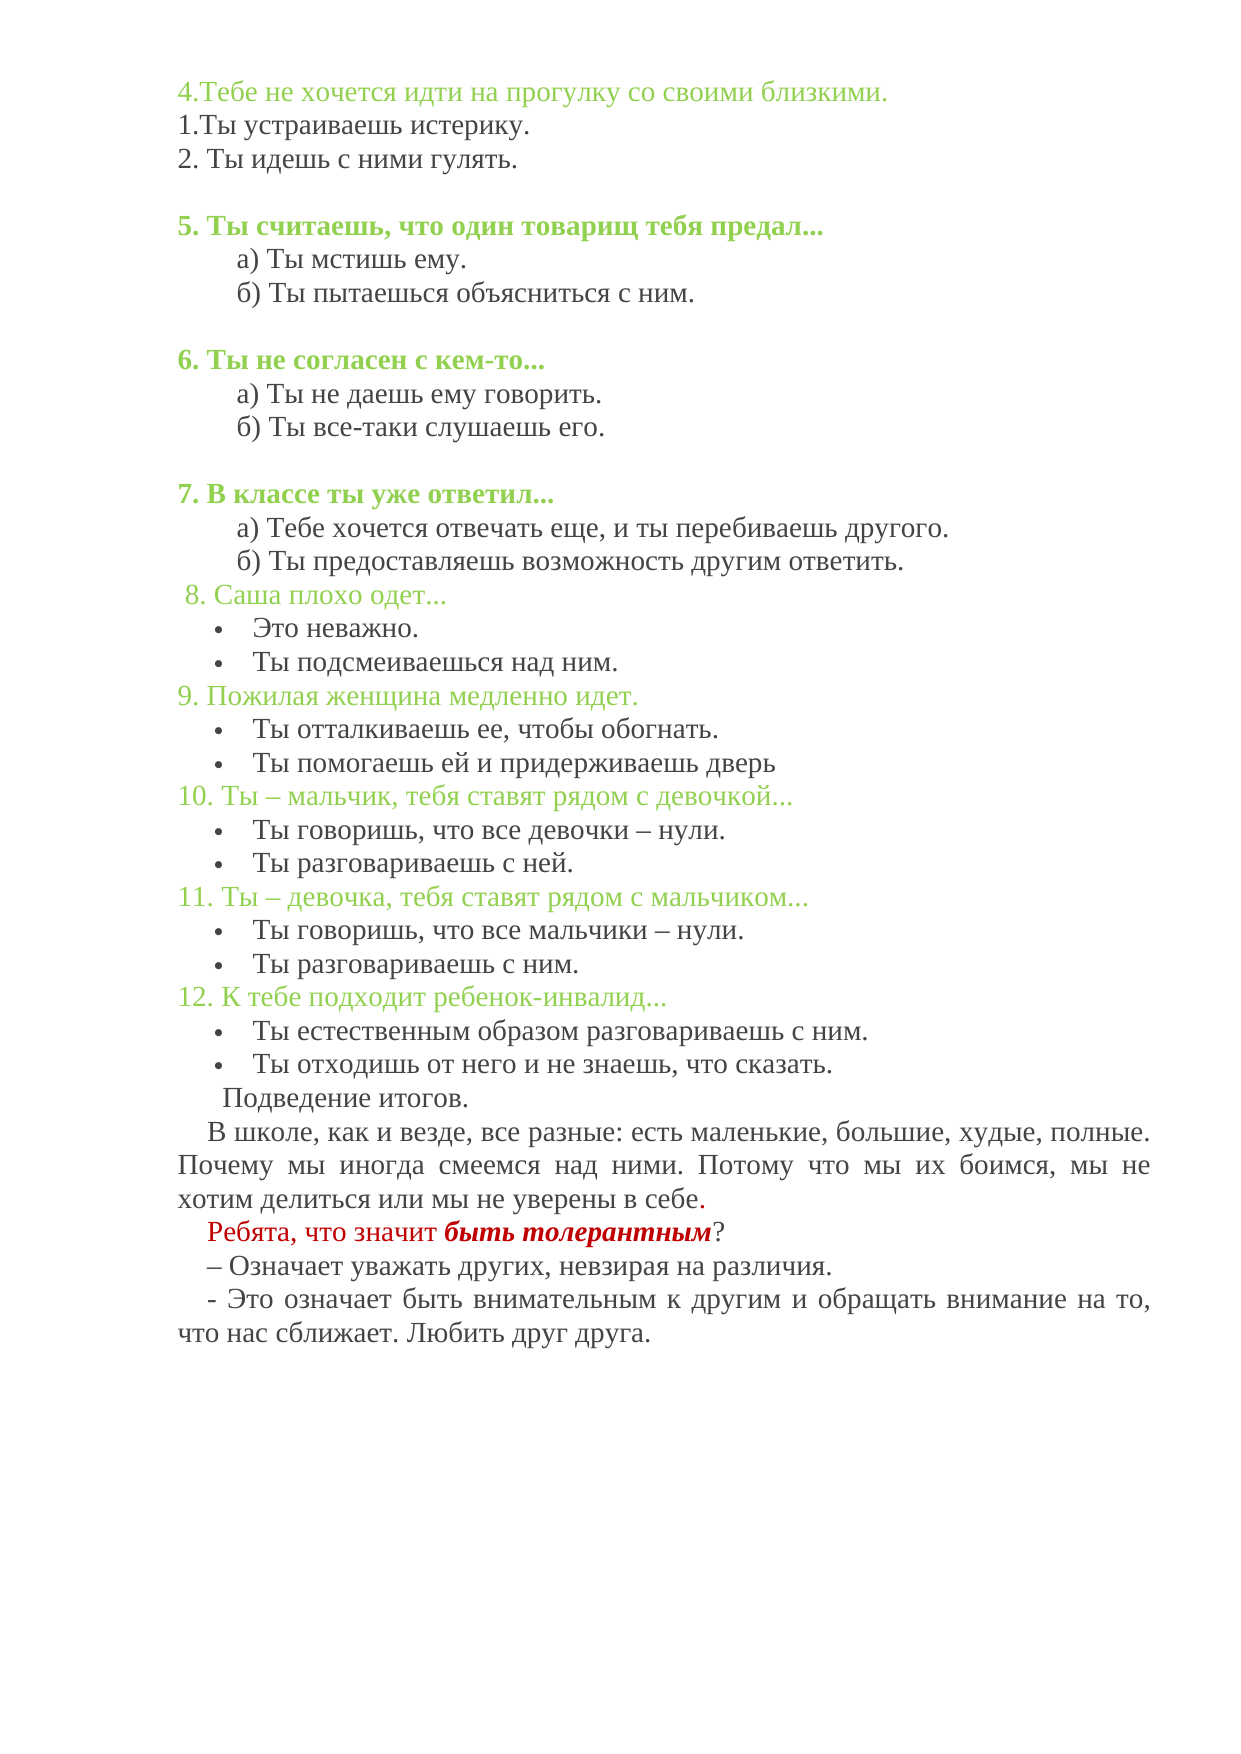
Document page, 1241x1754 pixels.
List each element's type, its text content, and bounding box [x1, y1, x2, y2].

text 12. К тебе подходит ребенок-инвалид... [177, 979, 1152, 1013]
text 11. Ты – девочка, тебя ставят рядом с мальчиком... [177, 879, 1152, 912]
text а) Ты мстишь ему. [177, 242, 1154, 275]
text а) Ты не даешь ему говорить. [177, 376, 1154, 409]
text - Это означает быть внимательным к другим и обращать внимание на то, что нас сближает. Любить друг друга. [177, 1281, 1152, 1348]
text – Означает уважать других, невзирая на различия. [177, 1248, 1152, 1281]
list Ты отталкиваешь ее, чтобы обогнать. [215, 711, 1152, 745]
list Ты отходишь от него и не знаешь, что сказать. [215, 1047, 1152, 1080]
text 6. Ты не согласен с кем-то... [177, 342, 1154, 376]
text 1.Ты устраиваешь истерику. 2. Ты идешь с ними гулять. [177, 107, 1152, 174]
list Ты говоришь, что все девочки – нули. [215, 812, 1152, 845]
text а) Тебе хочется отвечать еще, и ты перебиваешь другого. [177, 510, 1154, 543]
list Ты подсмеиваешься над ним. [215, 644, 1152, 678]
text 10. Ты – мальчик, тебя ставят рядом с девочкой... [177, 778, 1152, 812]
text 4.Тебе не хочется идти на прогулку со своими близкими. [177, 74, 1152, 107]
list Ты помогаешь ей и придерживаешь дверь [215, 745, 1152, 778]
list Ты естественным образом разговариваешь с ним. [215, 1013, 1152, 1047]
text Ребята, что значит быть толерантным? [177, 1214, 1152, 1248]
text 7. В классе ты уже ответил... [177, 476, 1154, 510]
list Ты разговариваешь с ней. [215, 845, 1152, 879]
text б) Ты пытаешься объясниться с ним. [177, 275, 1154, 309]
list Это неважно. [215, 611, 1152, 644]
text В школе, как и везде, все разные: есть маленькие, большие, худые, полные. Почему мы иногда смеемся над ними. Потому что мы их боимся, мы не хотим делиться или мы не уверены в себе. [177, 1114, 1152, 1214]
text 9. Пожилая женщина медленно идет. [177, 678, 1152, 711]
text б) Ты предоставляешь возможность другим ответить. [177, 543, 1154, 577]
text Подведение итогов. [215, 1080, 1152, 1114]
text б) Ты все-таки слушаешь его. [177, 409, 1154, 443]
list Ты разговариваешь с ним. [215, 946, 1152, 979]
text 8. Саша плохо одет... [177, 577, 1152, 611]
list Ты говоришь, что все мальчики – нули. [215, 912, 1152, 946]
text 5. Ты считаешь, что один товарищ тебя предал... [177, 208, 1154, 242]
